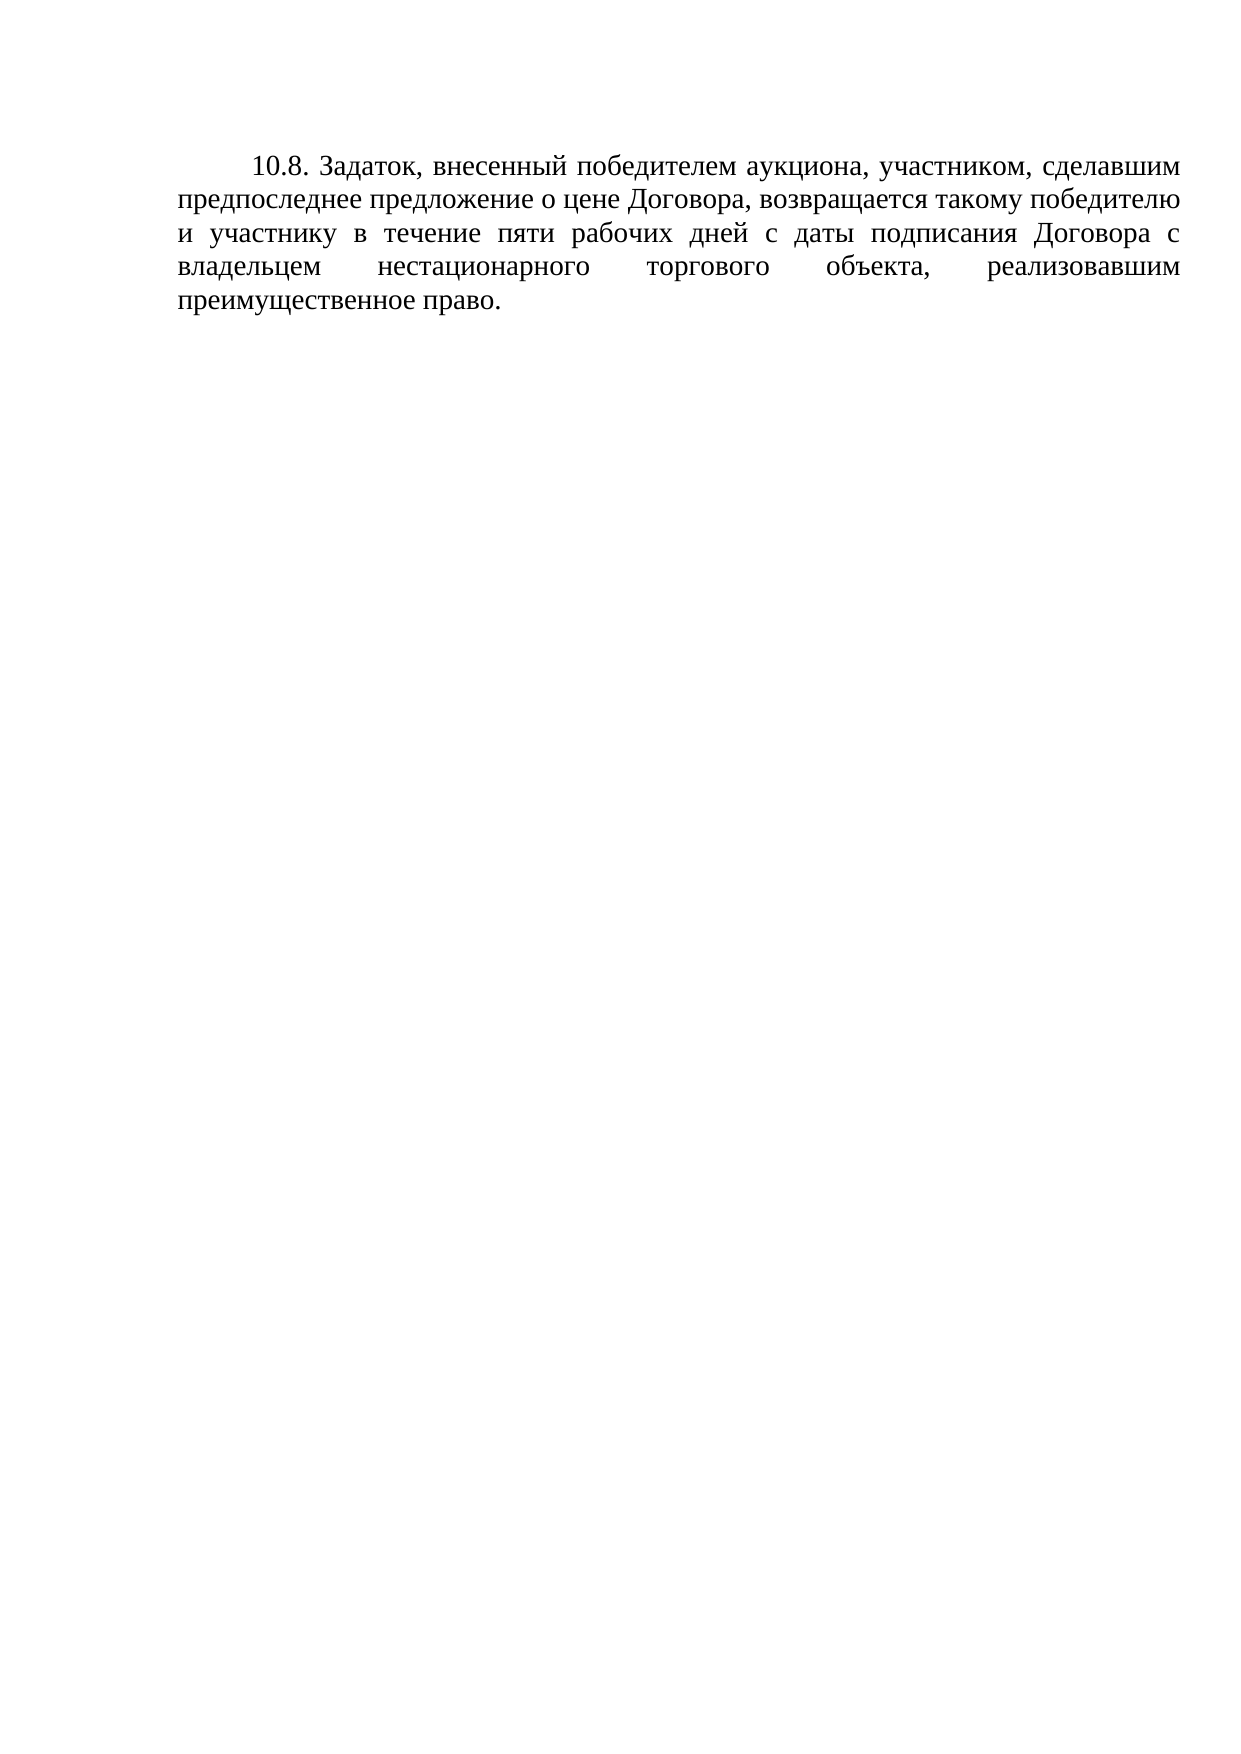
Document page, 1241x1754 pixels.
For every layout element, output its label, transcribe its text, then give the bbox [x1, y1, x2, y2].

text 10.8. Задаток, внесенный победителем аукциона, участником, сделавшим предпоследнее предложение о цене Договора, возвращается такому победителю и участнику в течение пяти рабочих дней с даты подписания Договора с владельцем нестационарного торгового объекта, реализовавшим преимущественное право. [177, 148, 1181, 315]
